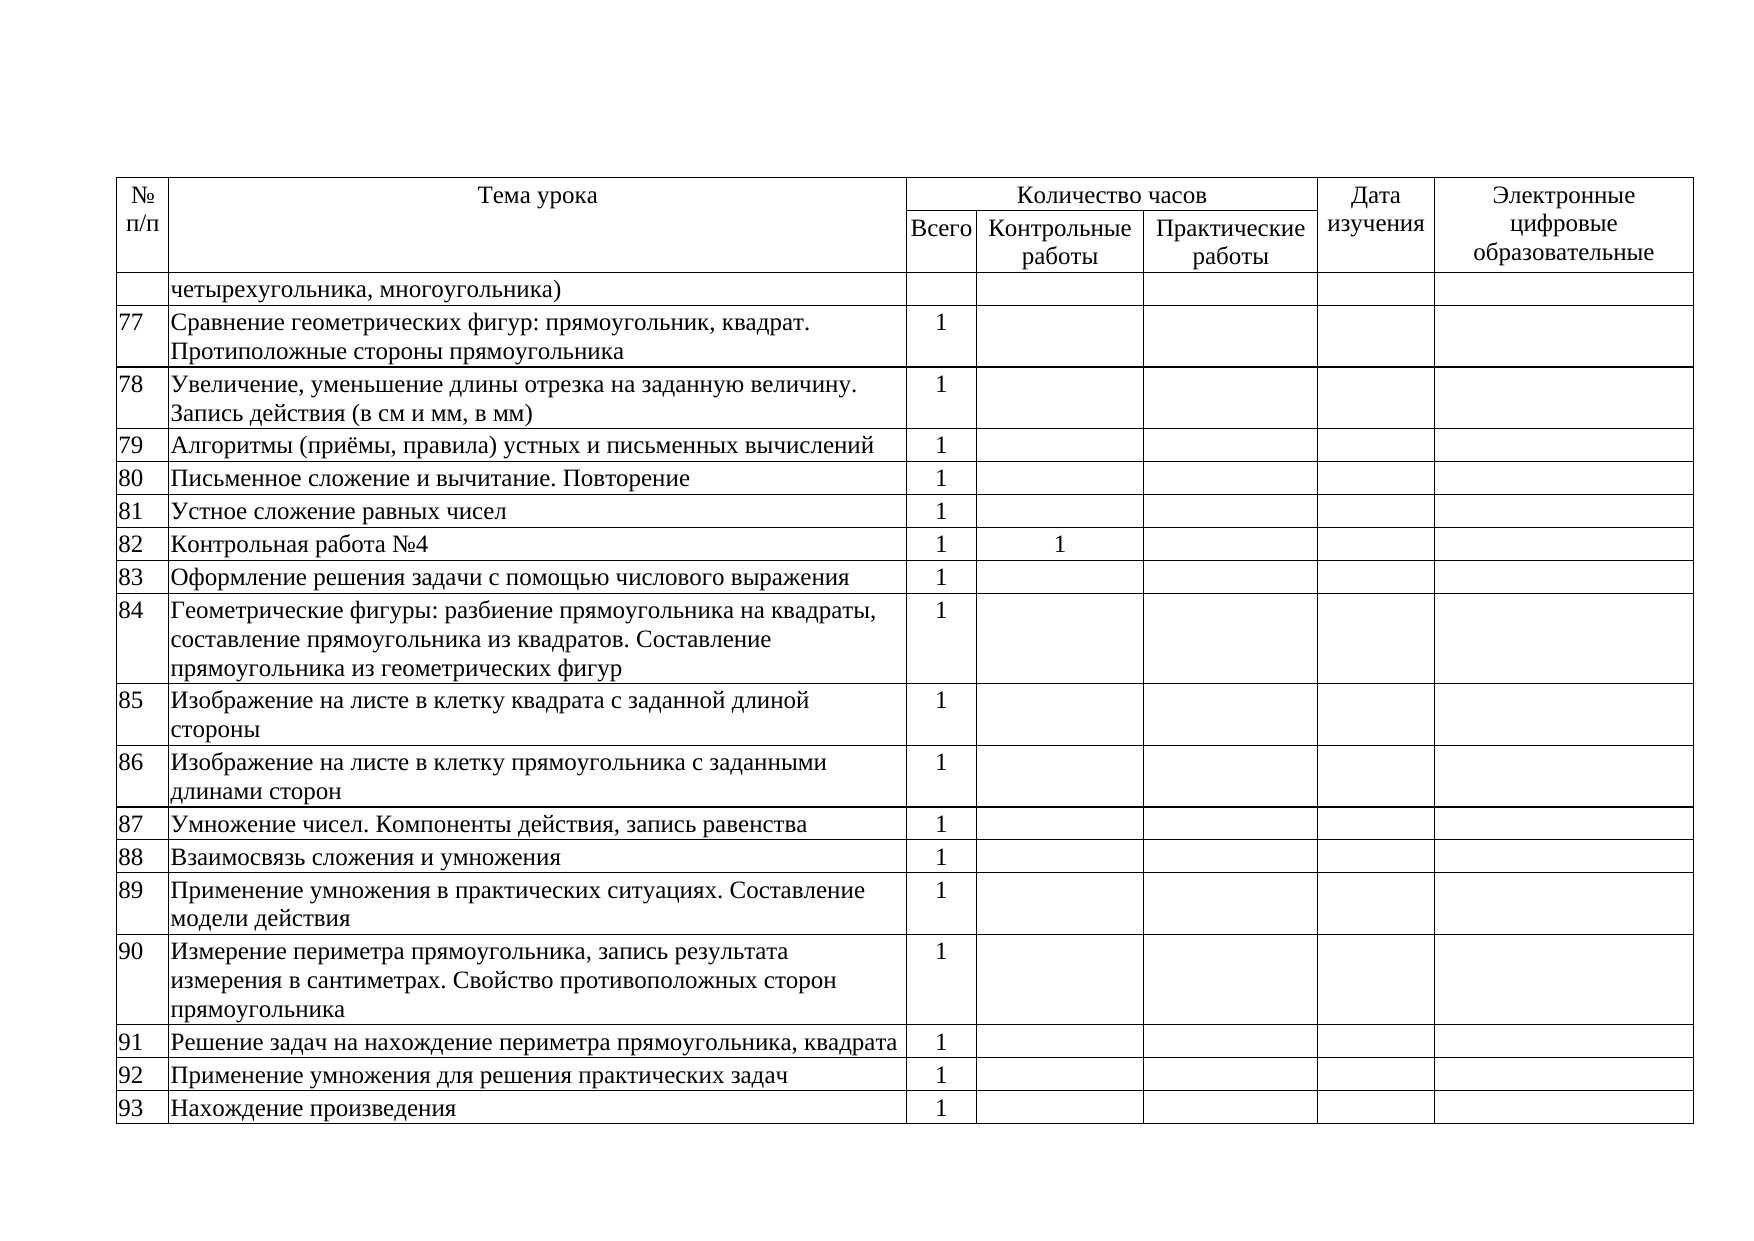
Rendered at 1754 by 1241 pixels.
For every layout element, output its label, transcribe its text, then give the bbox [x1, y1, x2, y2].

table_cell 1 [907, 495, 976, 527]
table_cell [1318, 684, 1434, 745]
table_cell 79 [117, 429, 168, 461]
table_cell 86 [117, 746, 168, 806]
table_cell [1435, 495, 1693, 527]
table_cell Контрольная работа №4 [169, 528, 906, 560]
table_cell [977, 840, 1143, 872]
table_cell [977, 594, 1143, 683]
table_cell [977, 561, 1143, 593]
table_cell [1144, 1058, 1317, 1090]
table_cell [977, 429, 1143, 461]
table_cell Применение умножения в практических ситуациях. Составление модели действия [169, 873, 906, 934]
table_cell [977, 273, 1143, 305]
table_cell Сравнение геометрических фигур: прямоугольник, квадрат. Протиположные стороны прямоугольника [169, 306, 906, 366]
table_header Дата изучения [1318, 178, 1434, 272]
table_cell 1 [907, 935, 976, 1024]
table_cell [1318, 808, 1434, 839]
table_cell 1 [907, 840, 976, 872]
table_cell [1144, 594, 1317, 683]
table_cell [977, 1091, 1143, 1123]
table_header Тема урока [169, 178, 906, 272]
table_cell 1 [977, 528, 1143, 560]
table_cell [1318, 840, 1434, 872]
table_cell 84 [117, 594, 168, 683]
table_cell [1435, 746, 1693, 806]
table_cell 1 [907, 528, 976, 560]
table_cell 77 [117, 306, 168, 366]
table_cell Оформление решения задачи с помощью числового выражения [169, 561, 906, 593]
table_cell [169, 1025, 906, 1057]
table_cell 1 [907, 273, 976, 305]
table_cell [1318, 306, 1434, 366]
table_cell Умножение чисел. Компоненты действия, запись равенства [169, 808, 906, 839]
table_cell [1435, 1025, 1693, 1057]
table_cell Устное сложение равных чисел [169, 495, 906, 527]
table_cell [977, 462, 1143, 494]
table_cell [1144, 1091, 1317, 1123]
table_cell [1144, 462, 1317, 494]
table_cell 1 [907, 368, 976, 428]
table_cell [1144, 495, 1317, 527]
table_cell [1435, 429, 1693, 461]
table_cell [1435, 368, 1693, 428]
table_cell [1144, 746, 1317, 806]
table_cell Геометрические фигуры: разбиение прямоугольника на квадраты, составление прямоугольника из квадратов. Составление прямоугольника из геометрических фигур [169, 594, 906, 683]
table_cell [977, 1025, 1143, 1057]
table_header Электронные цифровые образовательные ресурсы [1435, 178, 1693, 272]
table_cell Письменное сложение и вычитание. Повторение [169, 462, 906, 494]
table_cell [1435, 561, 1693, 593]
table_cell [977, 746, 1143, 806]
table_cell [1435, 306, 1693, 366]
table_cell [1318, 273, 1434, 305]
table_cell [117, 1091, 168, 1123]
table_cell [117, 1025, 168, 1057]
table_cell [1144, 684, 1317, 745]
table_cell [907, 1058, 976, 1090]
table_cell [1435, 528, 1693, 560]
table_cell 1 [907, 746, 976, 806]
table_cell Изображение на листе в клетку прямоугольника с заданными длинами сторон [169, 746, 906, 806]
table_cell 87 [117, 808, 168, 839]
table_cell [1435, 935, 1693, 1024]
table_cell 81 [117, 495, 168, 527]
table_cell 1 [907, 808, 976, 839]
table_cell 83 [117, 561, 168, 593]
table_header № п/п [117, 178, 168, 272]
table_cell [977, 495, 1143, 527]
table_cell Увеличение, уменьшение длины отрезка на заданную величину. Запись действия (в см и мм, в мм) [169, 368, 906, 428]
table_cell Контрольные работы [977, 211, 1143, 272]
table_cell Практические работы [1144, 211, 1317, 272]
table_cell [977, 935, 1143, 1024]
table_cell [977, 873, 1143, 934]
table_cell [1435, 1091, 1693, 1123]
table_cell [1435, 808, 1693, 839]
table_cell [1144, 306, 1317, 366]
table_cell 1 [907, 429, 976, 461]
table_cell [1318, 495, 1434, 527]
table_cell Измерение периметра прямоугольника, запись результата измерения в сантиметрах. Свойство противоположных сторон прямоугольника [169, 935, 906, 1024]
table_cell 1 [907, 594, 976, 683]
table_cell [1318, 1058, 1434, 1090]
table_cell [1318, 561, 1434, 593]
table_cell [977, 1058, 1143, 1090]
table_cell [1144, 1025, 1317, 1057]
table_cell [1318, 873, 1434, 934]
table_cell Алгоритмы (приёмы, правила) устных и письменных вычислений [169, 429, 906, 461]
table_cell Взаимосвязь сложения и умножения [169, 840, 906, 872]
table_cell 1 [907, 873, 976, 934]
table_cell 1 [907, 561, 976, 593]
table_cell 1 [907, 306, 976, 366]
table_cell 85 [117, 684, 168, 745]
table_cell 90 [117, 935, 168, 1024]
table_cell [977, 306, 1143, 366]
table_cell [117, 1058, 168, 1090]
table_cell 1 [907, 684, 976, 745]
table_cell 78 [117, 368, 168, 428]
table_cell [1435, 273, 1693, 305]
table_cell [1144, 368, 1317, 428]
table_cell Всего [907, 211, 976, 272]
table_cell [1144, 429, 1317, 461]
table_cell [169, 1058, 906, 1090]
table_cell [977, 684, 1143, 745]
table_cell [1435, 462, 1693, 494]
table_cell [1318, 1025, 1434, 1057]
table_cell [1144, 840, 1317, 872]
table_cell 88 [117, 840, 168, 872]
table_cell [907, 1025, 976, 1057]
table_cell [169, 273, 906, 305]
table_cell 1 [907, 462, 976, 494]
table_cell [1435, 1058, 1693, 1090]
table_cell [1435, 594, 1693, 683]
table_header Количество часов [907, 178, 1317, 210]
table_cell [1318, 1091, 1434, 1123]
table_cell Изображение на листе в клетку квадрата с заданной длиной стороны [169, 684, 906, 745]
table_cell [1318, 935, 1434, 1024]
table_cell [1144, 528, 1317, 560]
table_cell [1144, 873, 1317, 934]
table_cell [1318, 368, 1434, 428]
table_cell [1435, 684, 1693, 745]
table_cell 89 [117, 873, 168, 934]
table_cell [1318, 746, 1434, 806]
table_cell 82 [117, 528, 168, 560]
table_cell 80 [117, 462, 168, 494]
table_cell 76 [117, 273, 168, 305]
table_cell [1144, 273, 1317, 305]
table_cell [1318, 594, 1434, 683]
table_cell [1144, 561, 1317, 593]
table_cell [1318, 528, 1434, 560]
table_cell [1318, 429, 1434, 461]
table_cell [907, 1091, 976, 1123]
table_cell [1435, 873, 1693, 934]
table_cell [1144, 808, 1317, 839]
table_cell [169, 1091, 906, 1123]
table_cell [977, 808, 1143, 839]
table_cell [1435, 840, 1693, 872]
table_cell [1144, 935, 1317, 1024]
table_cell [1318, 462, 1434, 494]
table_cell [977, 368, 1143, 428]
